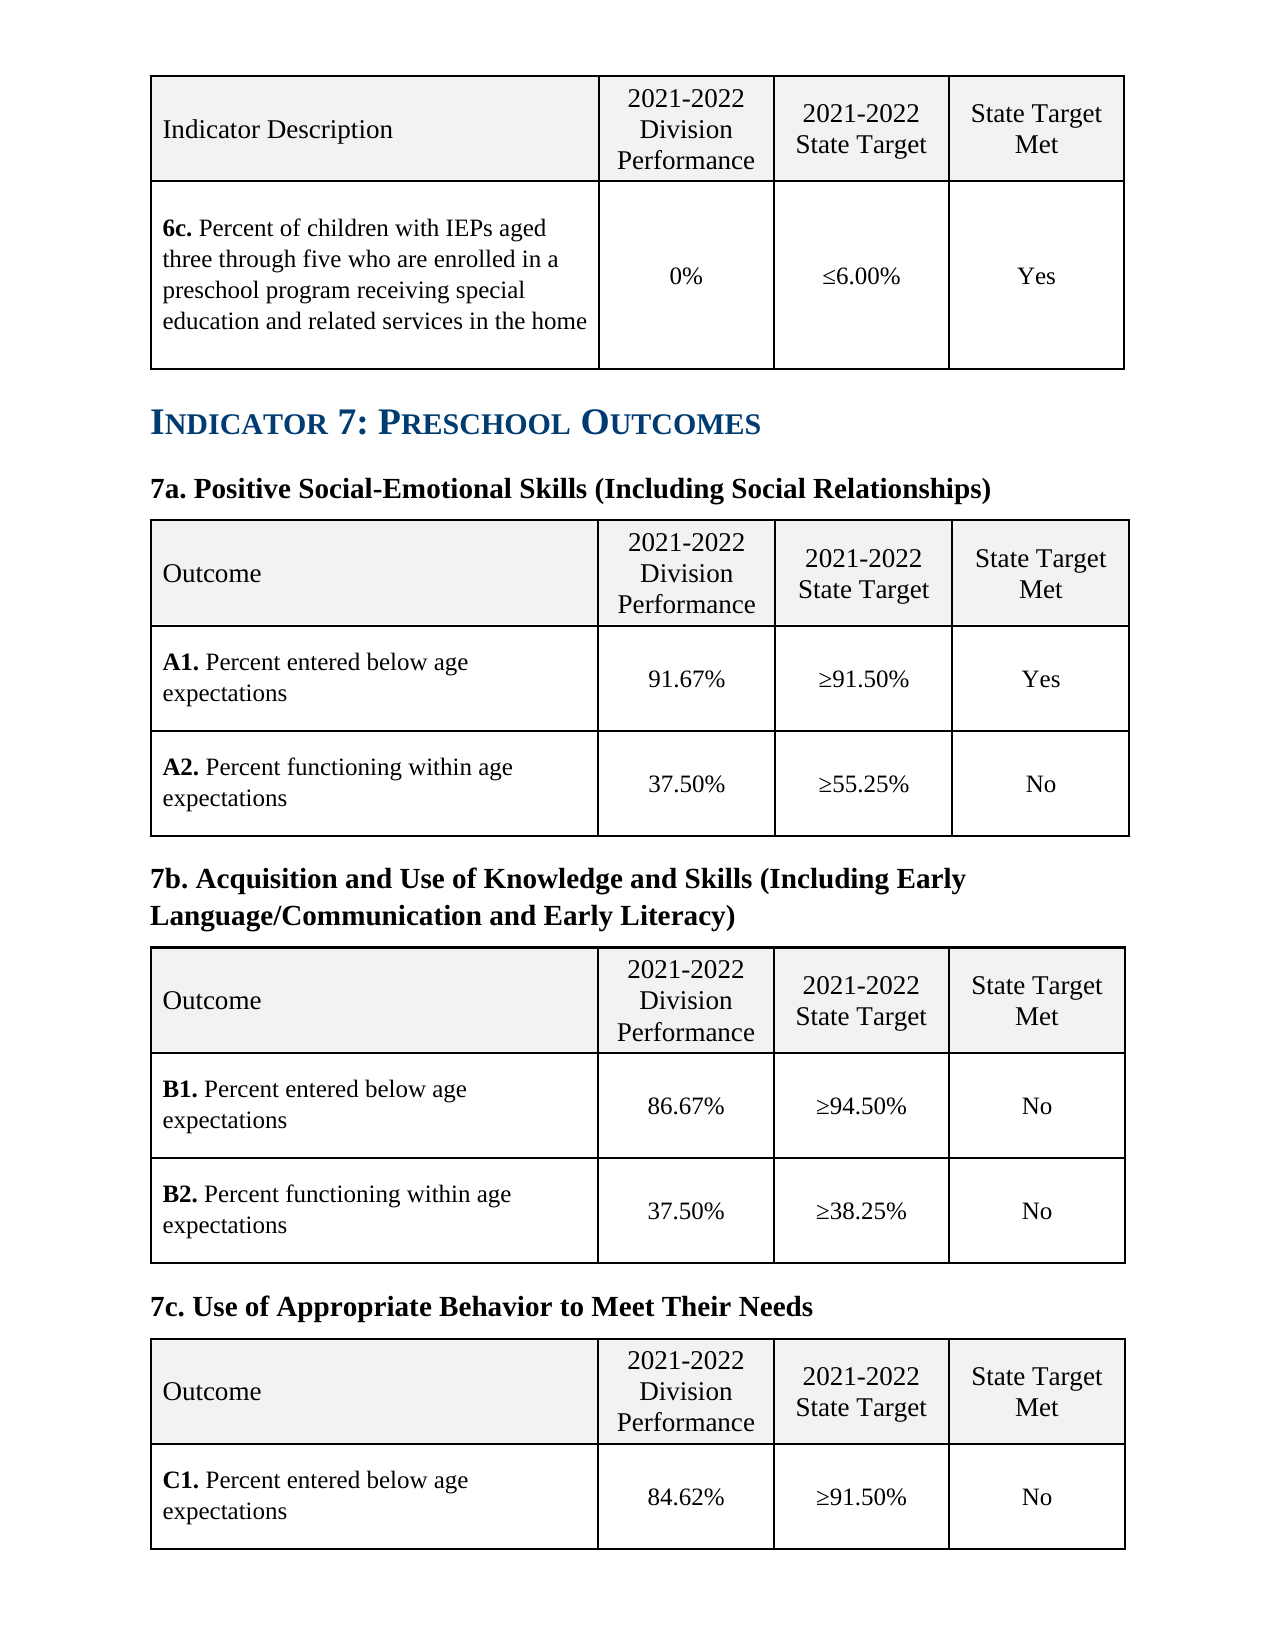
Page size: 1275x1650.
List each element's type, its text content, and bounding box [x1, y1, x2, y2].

table_cell ≥55.25% [776, 732, 951, 834]
table_cell 37.50% [599, 1159, 773, 1262]
table_cell ≥91.50% [776, 627, 951, 729]
table_header State Target Met [953, 521, 1128, 624]
subtitle 7b. Acquisition and Use of Knowledge and Skills (Including Early Language/Communication and Early Literacy) [150, 862, 1125, 931]
table_header 2021-2022 State Target [775, 1340, 948, 1443]
table_header 2021-2022 State Target [776, 521, 951, 624]
table_cell 37.50% [599, 732, 774, 834]
table_cell 91.67% [599, 627, 774, 729]
table_header 2021-2022 Division Performance [599, 949, 773, 1052]
table_cell ≥91.50% [775, 1445, 948, 1548]
table_header Outcome [152, 949, 597, 1052]
table_cell B1. Percent entered below age expectations [152, 1054, 597, 1157]
table_header Indicator Description [152, 77, 598, 180]
table_cell ≥38.25% [775, 1159, 948, 1262]
table_cell 84.62% [599, 1445, 773, 1548]
table_cell 6c. Percent of children with IEPs aged three through five who are enrolled in a preschool program receiving special education and related services in the home [152, 182, 598, 368]
subtitle 7c. Use of Appropriate Behavior to Meet Their Needs [150, 1289, 1125, 1322]
table_cell B2. Percent functioning within age expectations [152, 1159, 597, 1262]
table_header 2021-2022 Division Performance [599, 1340, 773, 1443]
table_cell Yes [953, 627, 1128, 729]
table_cell ≤6.00% [775, 182, 948, 368]
table_cell No [950, 1159, 1124, 1262]
table_header Outcome [152, 521, 597, 624]
table_cell A2. Percent functioning within age expectations [152, 732, 597, 834]
table_cell A1. Percent entered below age expectations [152, 627, 597, 729]
table_cell 86.67% [599, 1054, 773, 1157]
table_cell 0% [600, 182, 773, 368]
subtitle Indicator 7: Preschool Outcomes [150, 399, 1125, 442]
table_header State Target Met [950, 77, 1123, 180]
table_cell No [953, 732, 1128, 834]
table_header State Target Met [950, 1340, 1124, 1443]
table_cell Yes [950, 182, 1123, 368]
table_cell No [950, 1445, 1124, 1548]
table_cell ≥94.50% [775, 1054, 948, 1157]
table_header State Target Met [950, 949, 1124, 1052]
table_header 2021-2022 Division Performance [600, 77, 773, 180]
table_header 2021-2022 State Target [775, 77, 948, 180]
subtitle 7a. Positive Social-Emotional Skills (Including Social Relationships) [150, 471, 1125, 504]
table_header 2021-2022 State Target [775, 949, 948, 1052]
table_cell C1. Percent entered below age expectations [152, 1445, 597, 1548]
table_header 2021-2022 Division Performance [599, 521, 774, 624]
table_header Outcome [152, 1340, 597, 1443]
table_cell No [950, 1054, 1124, 1157]
